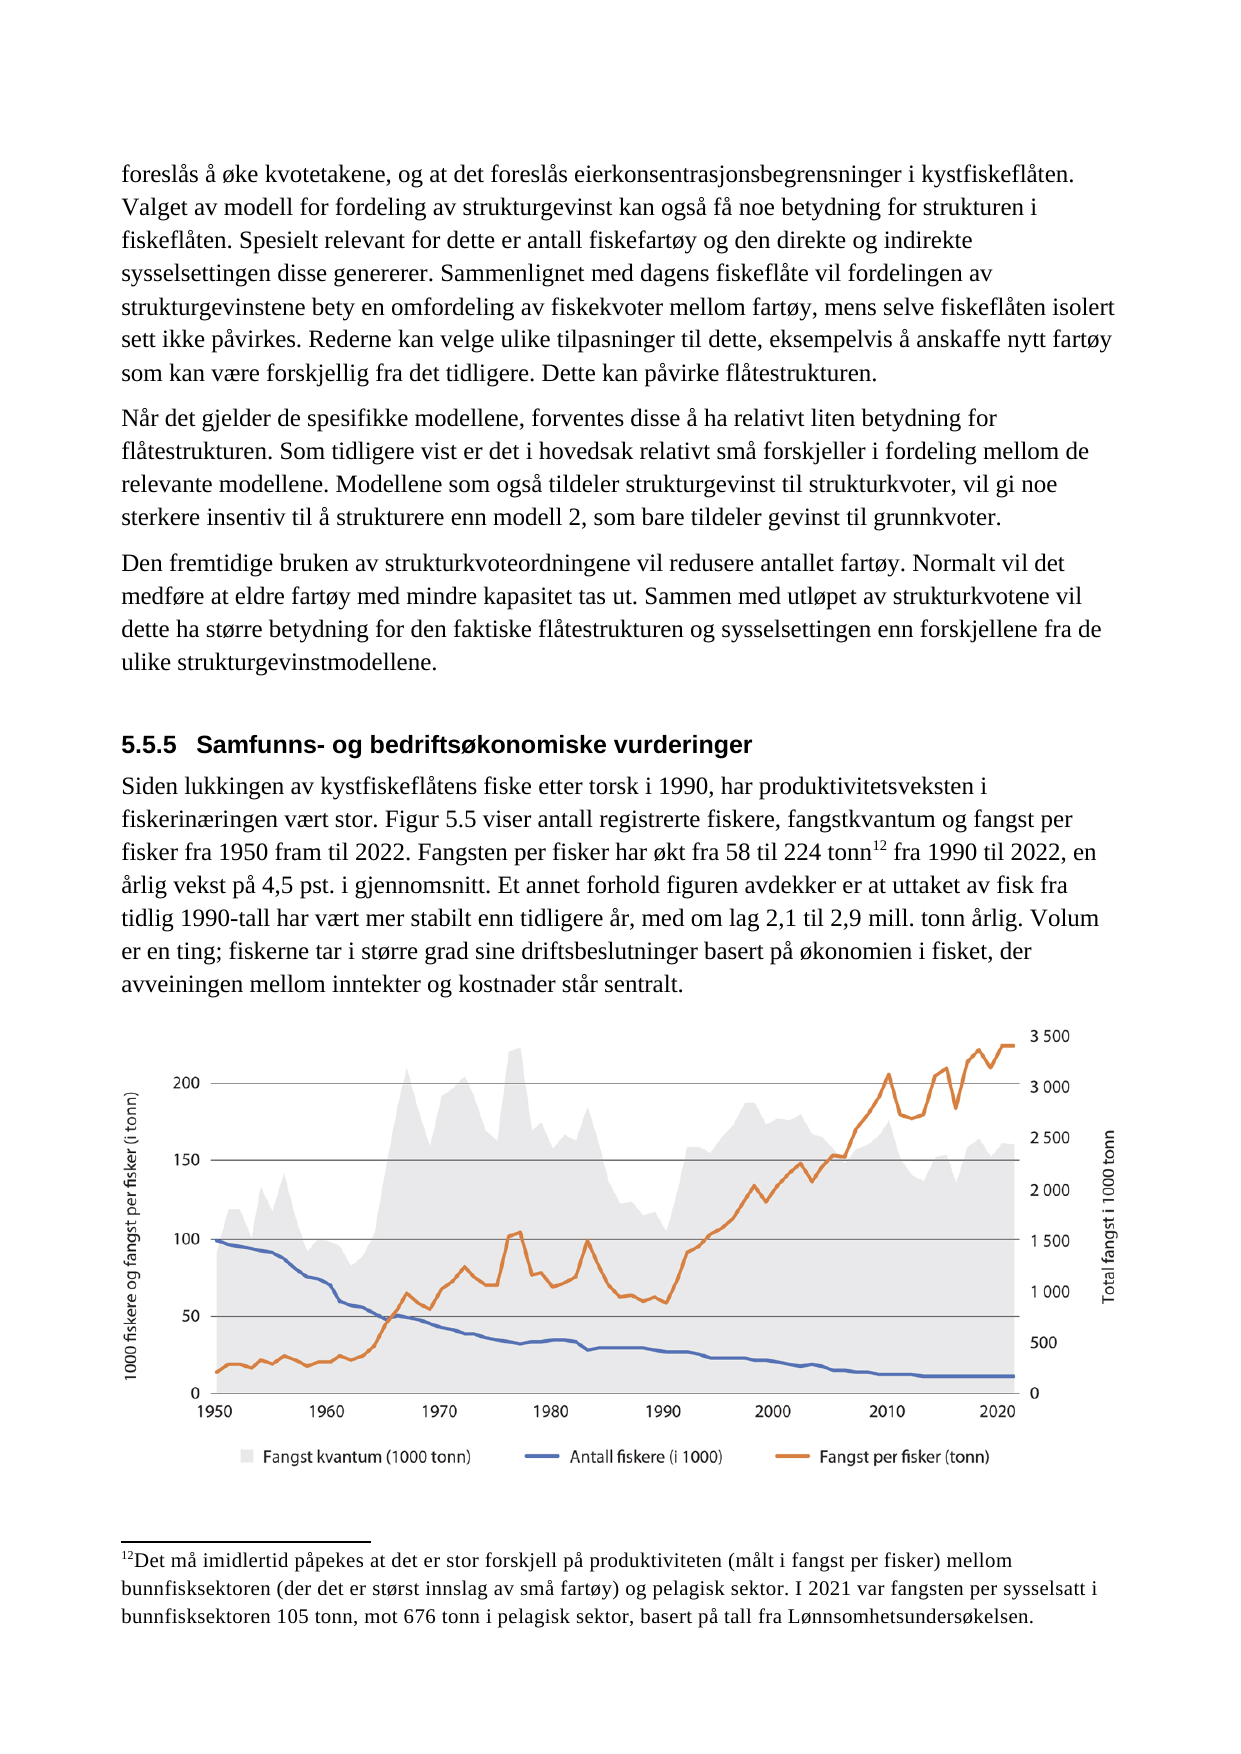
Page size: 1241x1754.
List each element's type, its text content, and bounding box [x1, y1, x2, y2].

text Når det gjelder de spesifikke modellene, forventes disse å ha relativt liten betydning for flåtestrukturen. Som tidligere vist er det i hovedsak relativt små forskjeller i fordeling mellom de relevante modellene. Modellene som også tildeler strukturgevinst til strukturkvoter, vil gi noe sterkere insentiv til å strukturere enn modell 2, som bare tildeler gevinst til grunnkvoter. [121, 403, 1119, 531]
picture [121, 1014, 1118, 1479]
subtitle Samfunns- og bedriftsøkonomiske vurderinger [121, 730, 1119, 758]
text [121, 159, 1119, 386]
text Siden lukkingen av kystfiskeflåtens fiske etter torsk i 1990, har produktivitetsveksten i fiskerinæringen vært stor. Figur 5.5 viser antall registrerte fiskere, fangstkvantum og fangst per fisker fra 1950 fram til 2022. Fangsten per fisker har økt fra 58 til 224 tonn fra 1990 til 2022, en årlig vekst på 4,5 pst. i gjennomsnitt. Et annet forhold figuren avdekker er at uttaket av fisk fra tidlig 1990-tall har vært mer stabilt enn tidligere år, med om lag 2,1 til 2,9 mill. tonn årlig. Volum er en ting; fiskerne tar i større grad sine driftsbeslutninger basert på økonomien i fisket, der avveiningen mellom inntekter og kostnader står sentralt. [121, 771, 1119, 998]
text Den fremtidige bruken av strukturkvoteordningene vil redusere antallet fartøy. Normalt vil det medføre at eldre fartøy med mindre kapasitet tas ut. Sammen med utløpet av strukturkvotene vil dette ha større betydning for den faktiske flåtestrukturen og sysselsettingen enn forskjellene fra de ulike strukturgevinstmodellene. [121, 548, 1119, 676]
